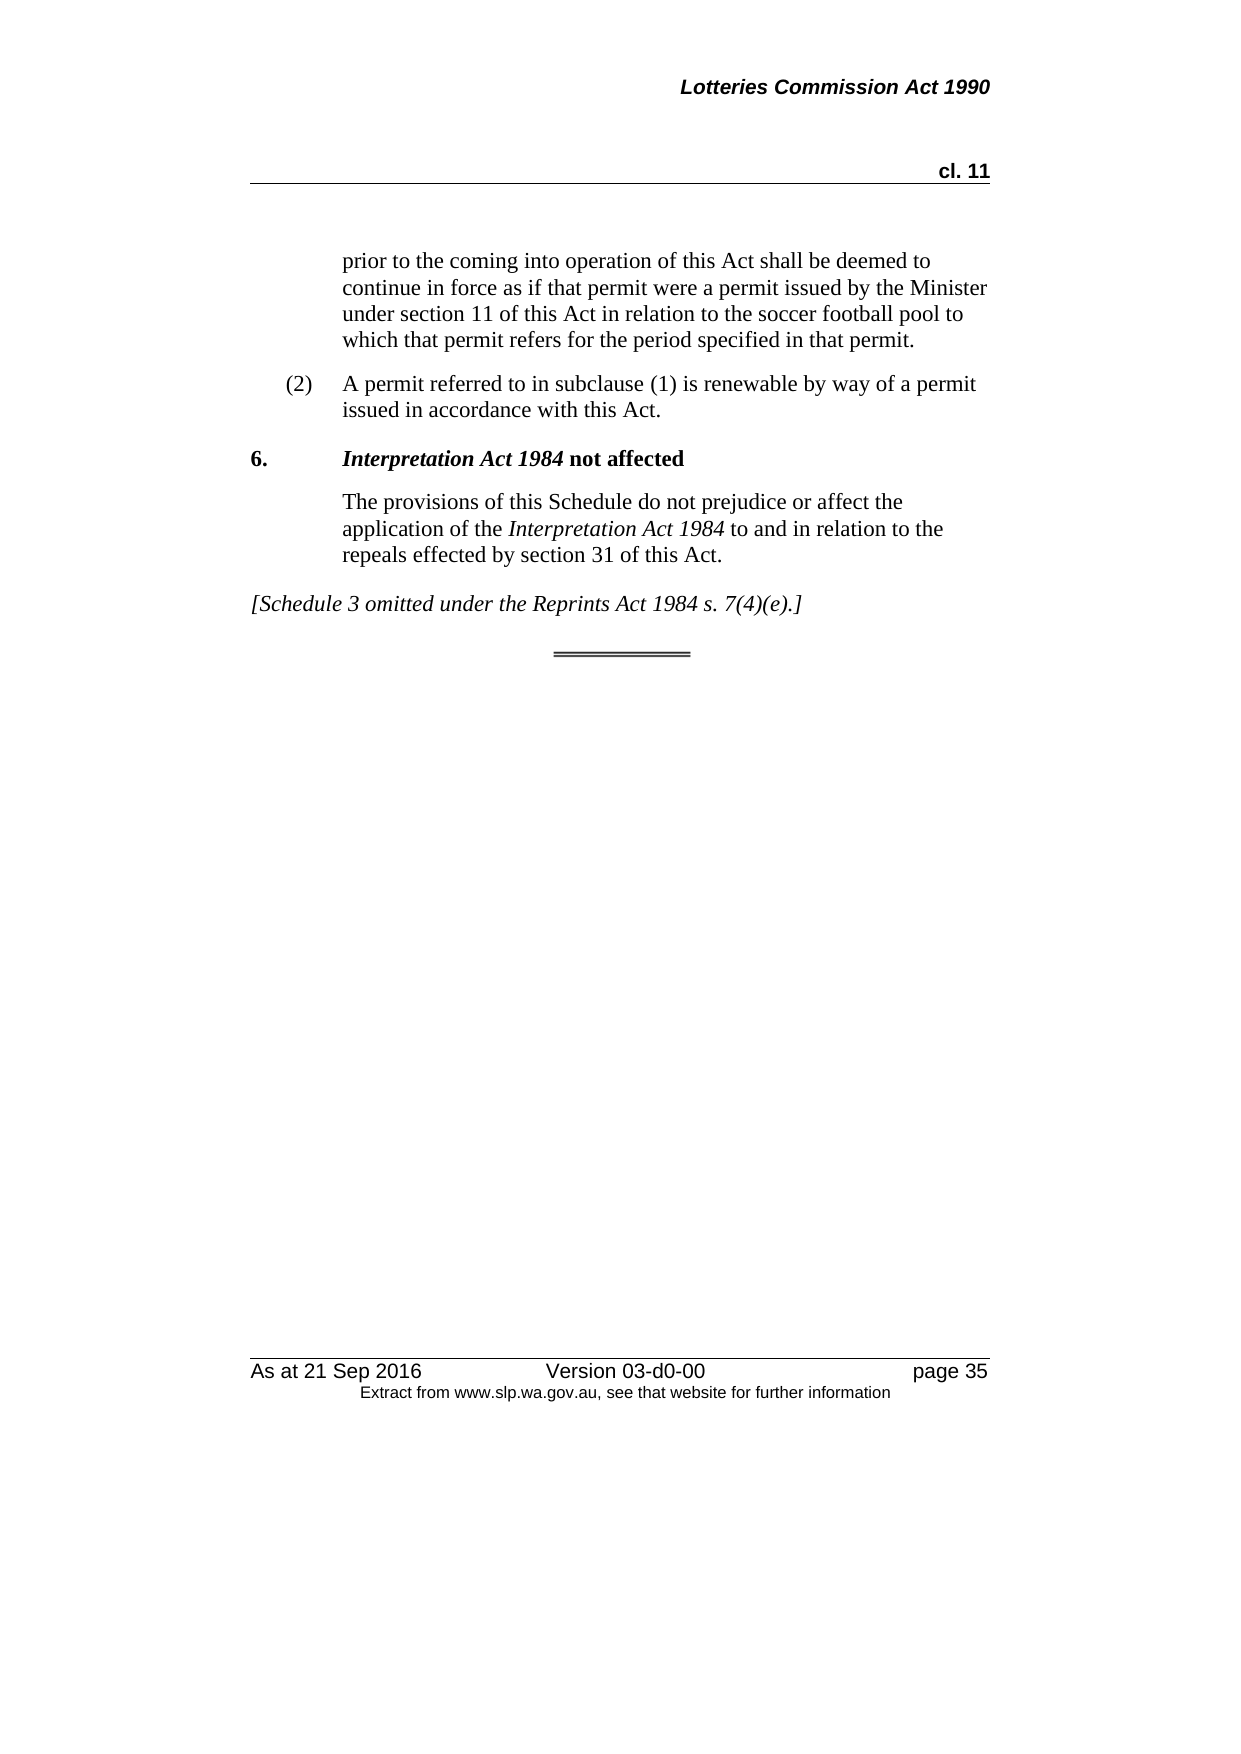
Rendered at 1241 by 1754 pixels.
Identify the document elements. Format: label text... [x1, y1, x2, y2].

text [Schedule 3 omitted under the Reprints Act 1984 s. 7(4)(e).] [250, 590, 990, 617]
subtitle 6. Interpretation Act 1984 not affected [250, 445, 990, 472]
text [250, 247, 990, 353]
text (2) A permit referred to in subclause (1) is renewable by way of a permit issued in accordance with this Act. [250, 369, 990, 422]
text The provisions of this Schedule do not prejudice or affect the application of the Interpretation Act 1984 to and in relation to the repeals effected by section 31 of this Act. [250, 488, 990, 567]
picture [543, 641, 697, 670]
